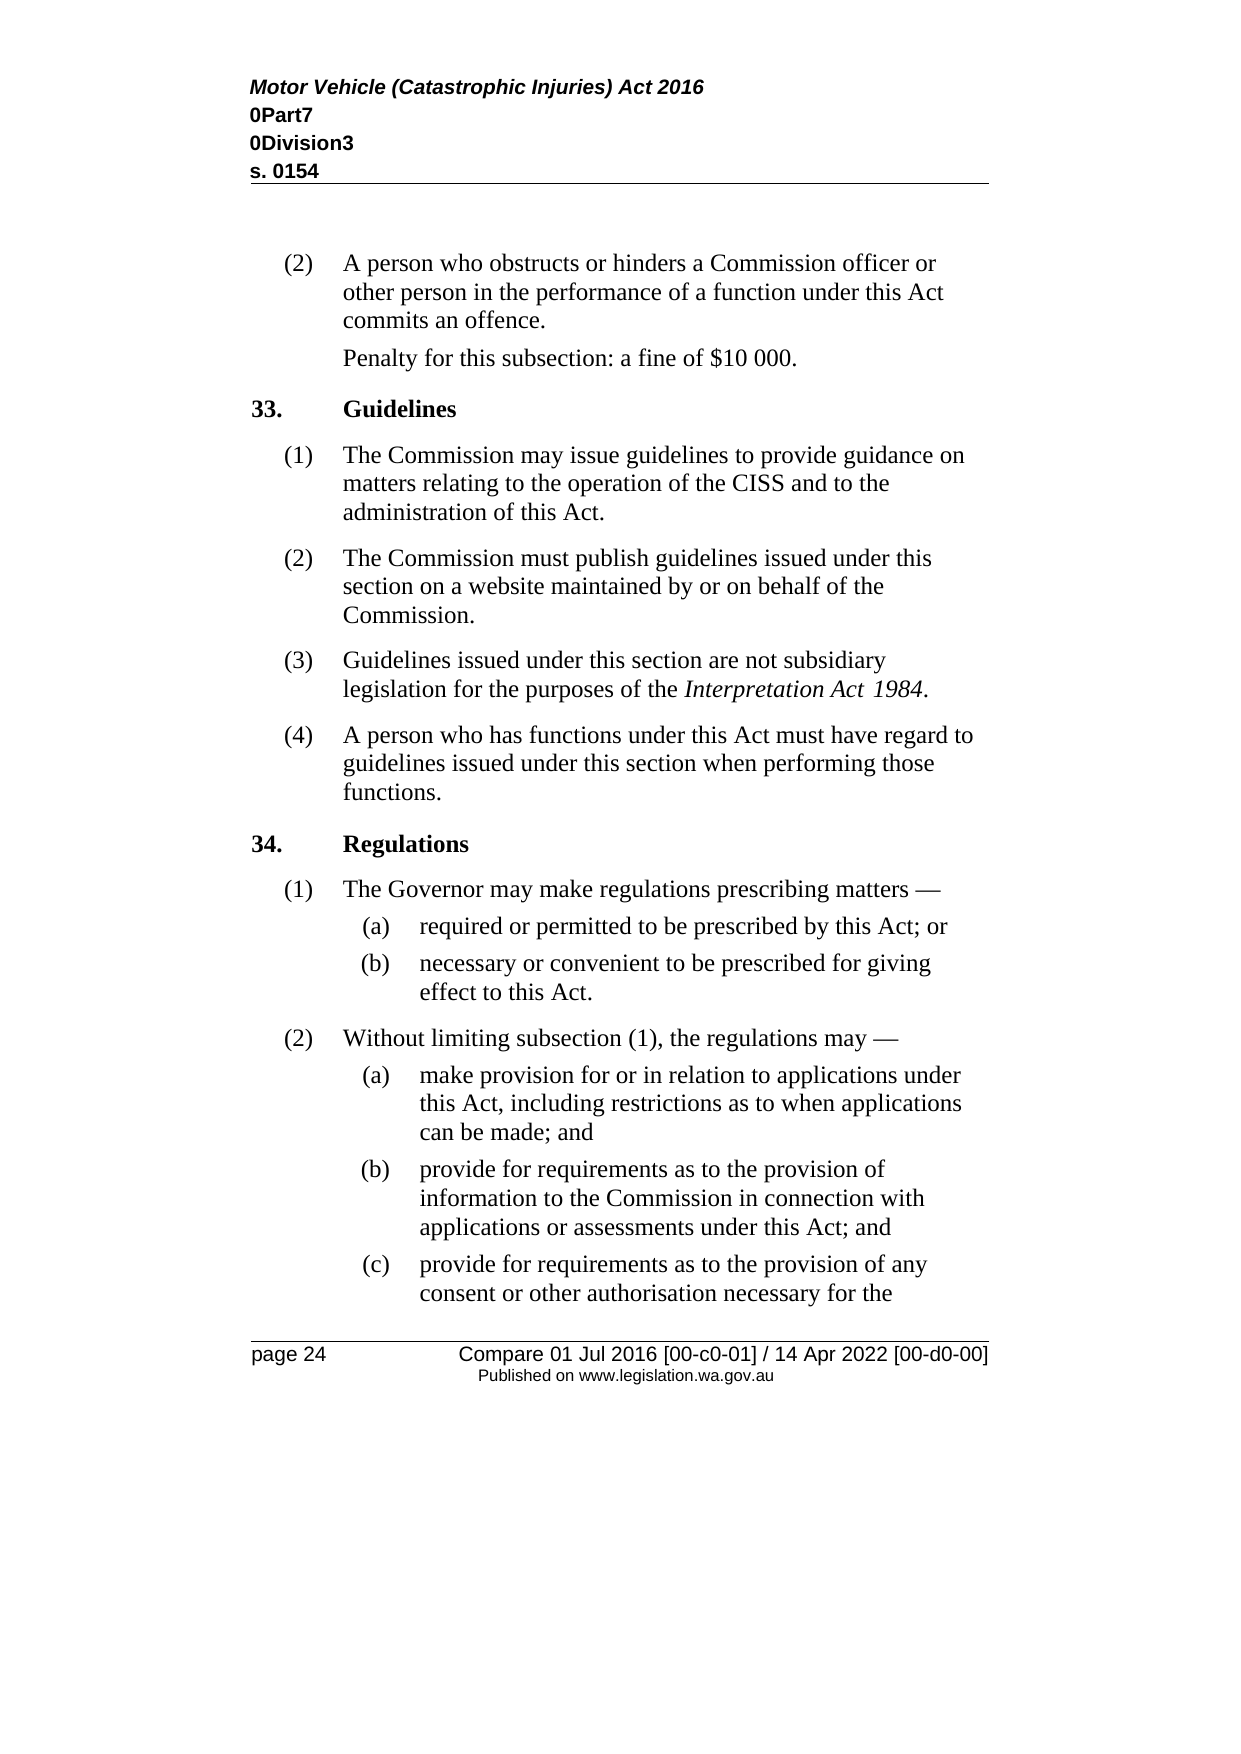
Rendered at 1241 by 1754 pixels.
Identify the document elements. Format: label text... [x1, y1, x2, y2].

text (2) A person who obstructs or hinders a Commission officer or other person in the performance of a function under this Act commits an offence. [251, 248, 989, 334]
text (a) make provision for or in relation to applications under this Act, including restrictions as to when applications can be made; and [251, 1060, 989, 1146]
text Penalty for this subsection: a fine of $10 000. [251, 343, 989, 371]
text (1) The Commission may issue guidelines to provide guidance on matters relating to the operation of the CISS and to the administration of this Act. [251, 440, 989, 526]
text (2) Without limiting subsection (1), the regulations may — [251, 1023, 989, 1051]
subtitle 33. Guidelines [251, 394, 989, 423]
text (1) The Governor may make regulations prescribing matters — [251, 874, 989, 903]
text (4) A person who has functions under this Act must have regard to guidelines issued under this section when performing those functions. [251, 720, 989, 806]
subtitle 34. Regulations [251, 829, 989, 858]
text (2) The Commission must publish guidelines issued under this section on a website maintained by or on behalf of the Commission. [251, 543, 989, 629]
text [251, 1249, 989, 1306]
text (b) necessary or convenient to be prescribed for giving effect to this Act. [251, 948, 989, 1006]
text (3) Guidelines issued under this section are not subsidiary legislation for the purposes of the Interpretation Act 1984. [251, 646, 989, 703]
text (b) provide for requirements as to the provision of information to the Commission in connection with applications or assessments under this Act; and [251, 1154, 989, 1241]
text (a) required or permitted to be prescribed by this Act; or [251, 911, 989, 940]
